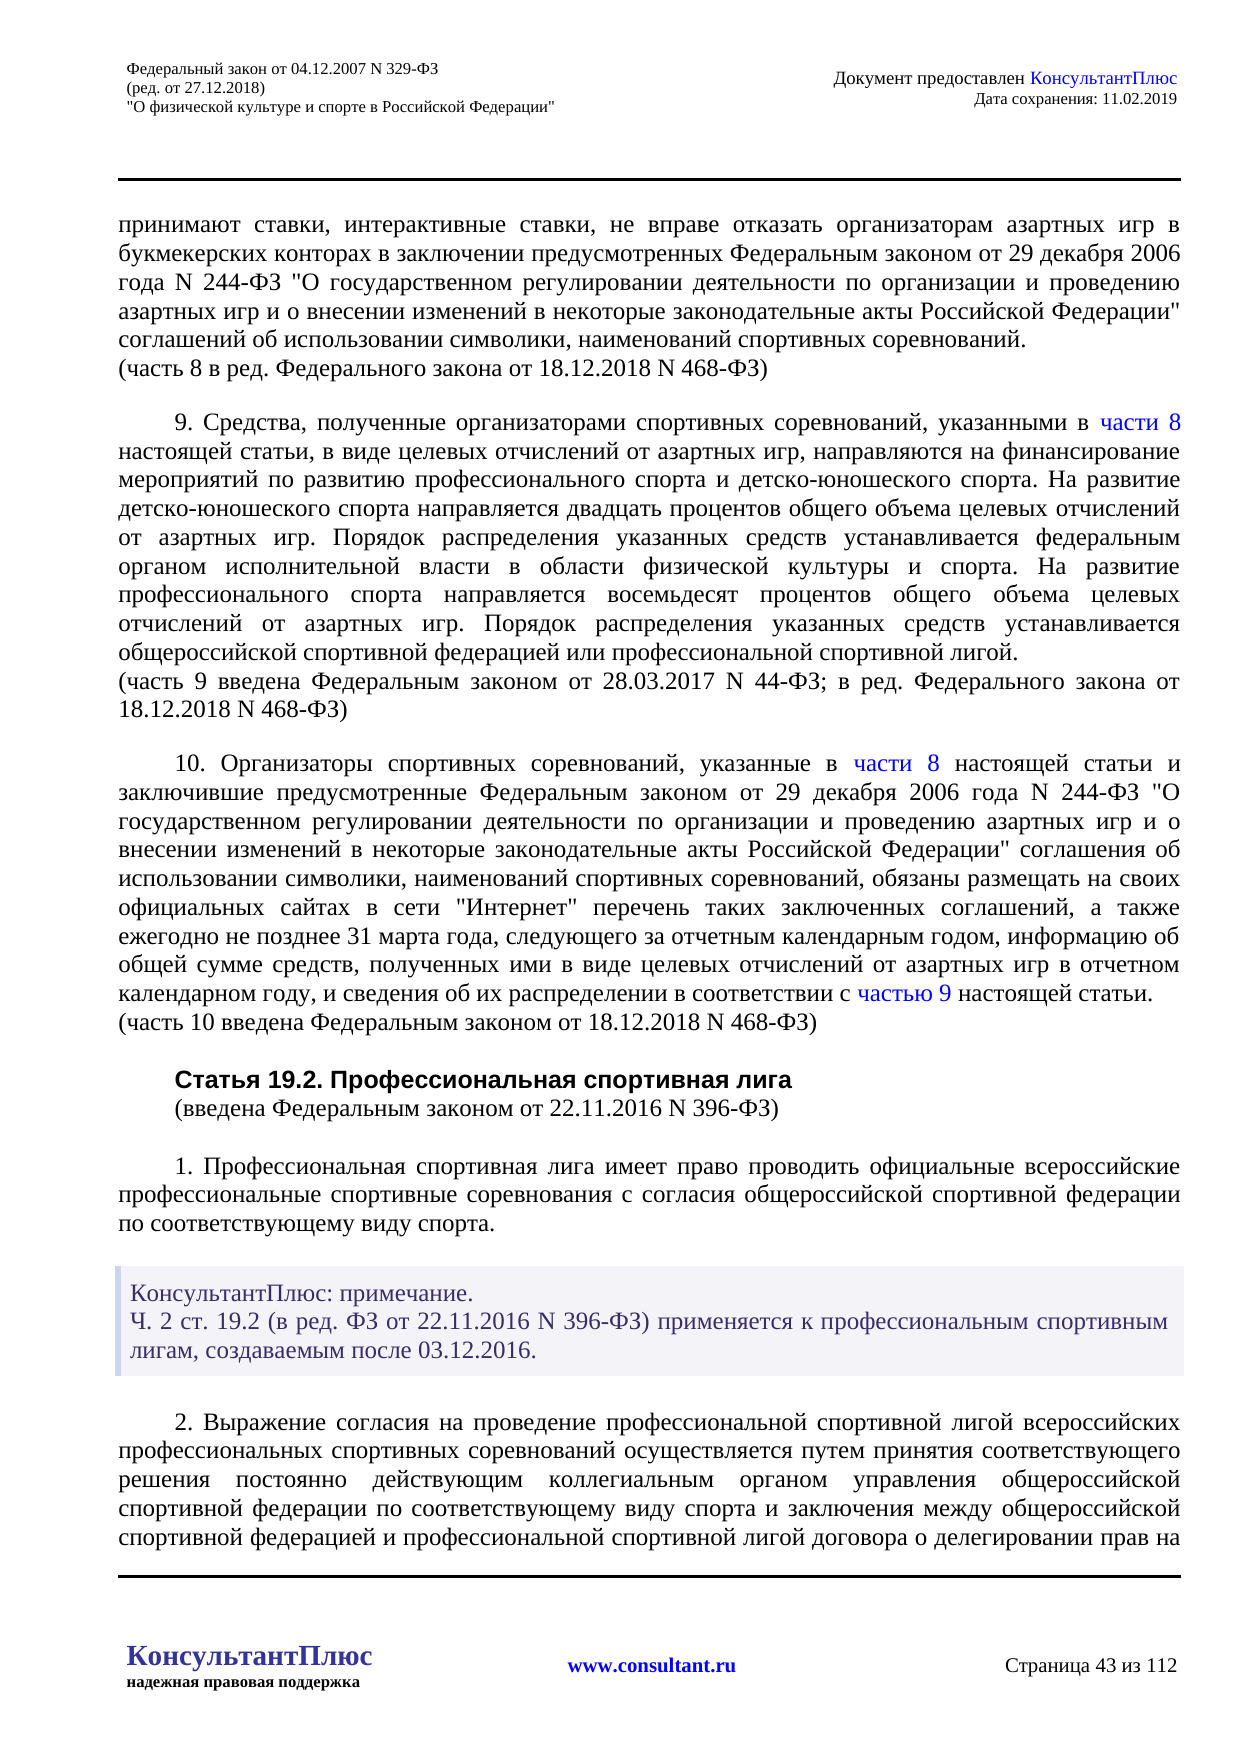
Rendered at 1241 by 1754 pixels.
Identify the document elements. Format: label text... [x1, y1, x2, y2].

table_header КонсультантПлюс: примечание. Ч. 2 ст. 19.2 (в ред. ФЗ от 22.11.2016 N 396-ФЗ) применяется к профессиональным спортивным лигам, создаваемым после 03.12.2016. [121, 1266, 1178, 1376]
title Статья 19.2. Профессиональная спортивная лига [118, 1064, 1181, 1093]
text (часть 9 введена Федеральным законом от 28.03.2017 N 44-ФЗ; в ред. Федерального закона от 18.12.2018 N 468-ФЗ) [118, 666, 1181, 723]
text 10. Организаторы спортивных соревнований, указанные в части 8 настоящей статьи и заключившие предусмотренные Федеральным законом от 29 декабря 2006 года N 244-ФЗ "О государственном регулировании деятельности по организации и проведению азартных игр и о внесении изменений в некоторые законодательные акты Российской Федерации" соглашения об использовании символики, наименований спортивных соревнований, обязаны размещать на своих официальных сайтах в сети "Интернет" перечень таких заключенных соглашений, а также ежегодно не позднее 31 марта года, следующего за отчетным календарным годом, информацию об общей сумме средств, полученных ими в виде целевых отчислений от азартных игр в отчетном календарном году, и сведения об их распределении в соответствии с частью 9 настоящей статьи. [118, 748, 1181, 1007]
text (часть 8 в ред. Федерального закона от 18.12.2018 N 468-ФЗ) [118, 353, 1181, 382]
text (часть 10 введена Федеральным законом от 18.12.2018 N 468-ФЗ) [118, 1007, 1181, 1036]
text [118, 1407, 1181, 1551]
text (введена Федеральным законом от 22.11.2016 N 396-ФЗ) [118, 1093, 1181, 1122]
text 1. Профессиональная спортивная лига имеет право проводить официальные всероссийские профессиональные спортивные соревнования с согласия общероссийской спортивной федерации по соответствующему виду спорта. [118, 1151, 1181, 1237]
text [118, 209, 1181, 353]
text 9. Средства, полученные организаторами спортивных соревнований, указанными в части 8 настоящей статьи, в виде целевых отчислений от азартных игр, направляются на финансирование мероприятий по развитию профессионального спорта и детско-юношеского спорта. На развитие детско-юношеского спорта направляется двадцать процентов общего объема целевых отчислений от азартных игр. Порядок распределения указанных средств устанавливается федеральным органом исполнительной власти в области физической культуры и спорта. На развитие профессионального спорта направляется восемьдесят процентов общего объема целевых отчислений от азартных игр. Порядок распределения указанных средств устанавливается общероссийской спортивной федерацией или профессиональной спортивной лигой. [118, 407, 1181, 666]
